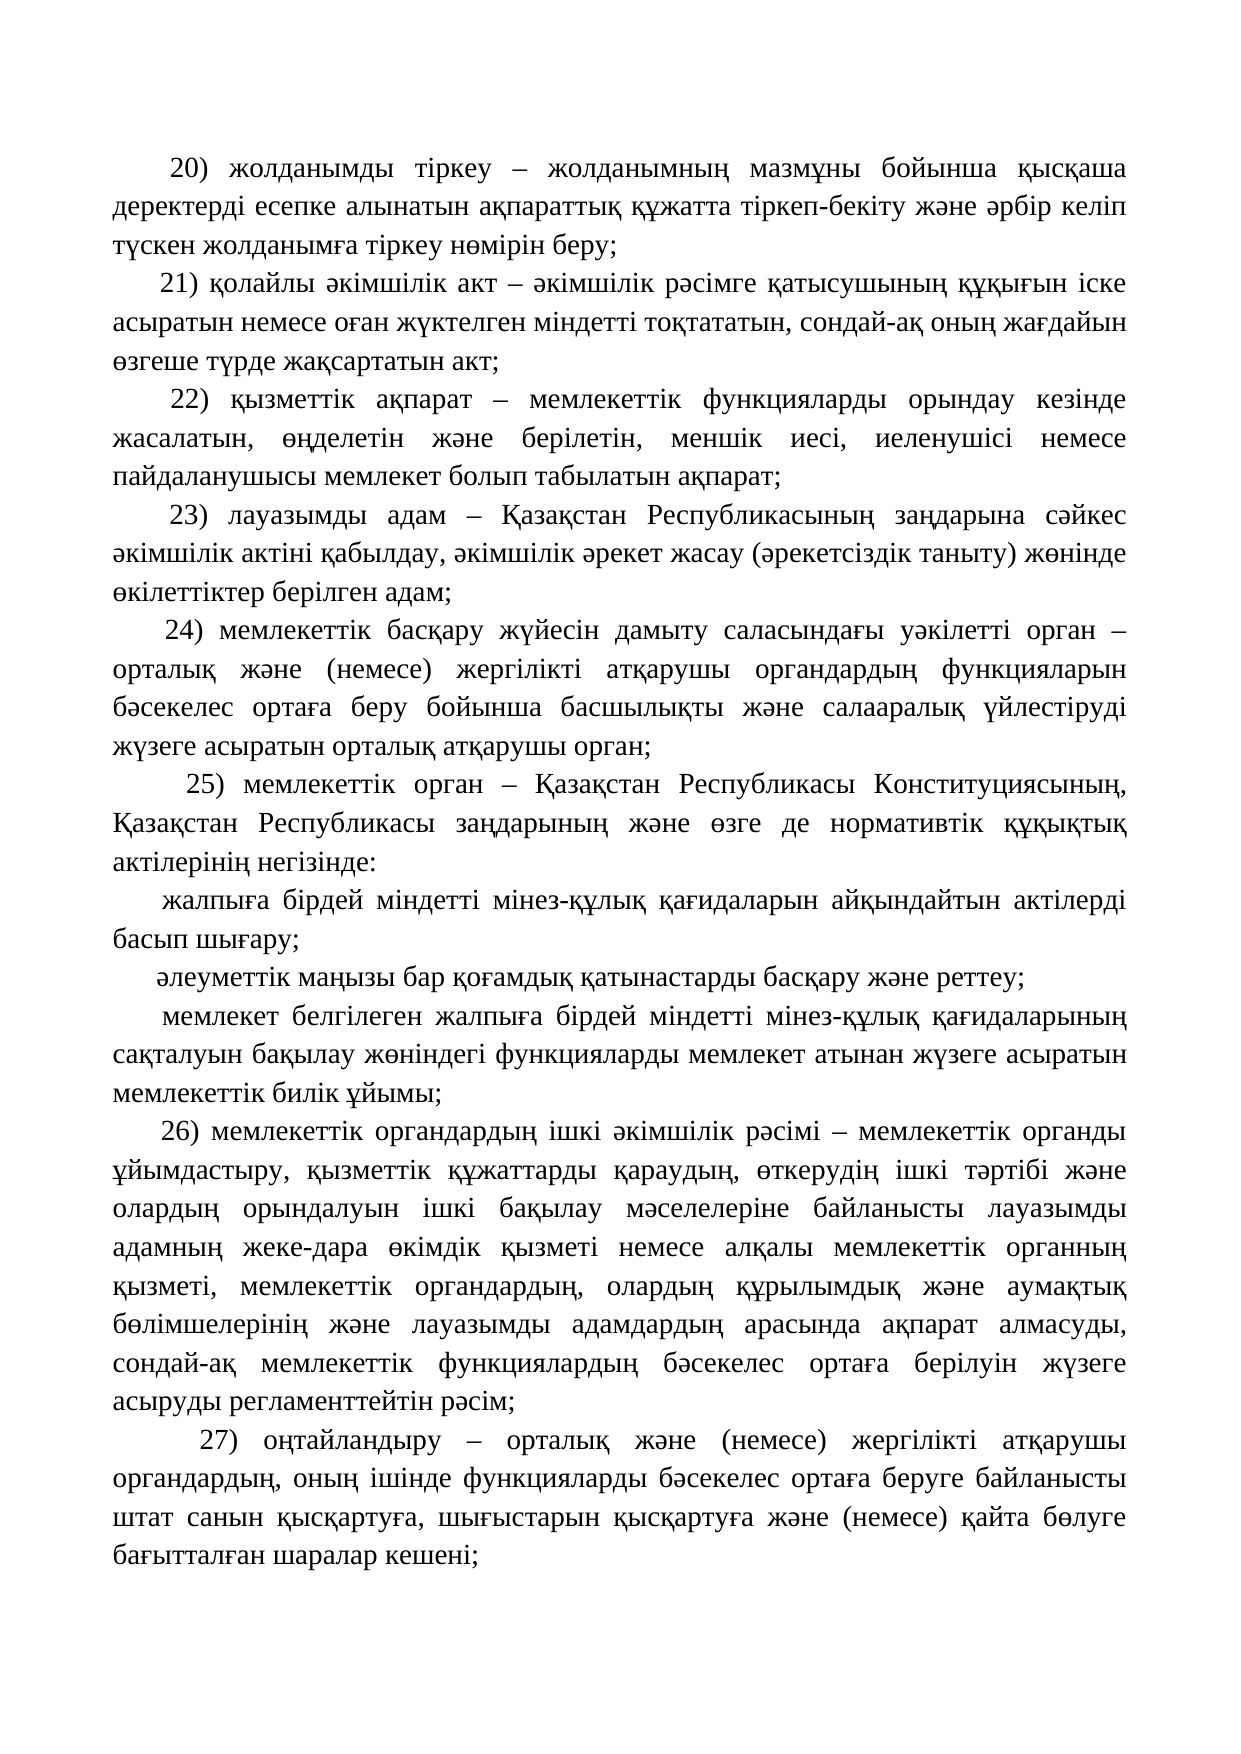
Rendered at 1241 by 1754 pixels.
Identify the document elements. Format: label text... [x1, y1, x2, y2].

text мемлекет белгілеген жалпыға бірдей міндетті мінез-құлық қағидаларының сақталуын бақылау жөніндегі функцияларды мемлекет атынан жүзеге асыратын мемлекеттік билік ұйымы; [112, 998, 1128, 1108]
text әлеуметтік маңызы бар қоғамдық қатынастарды басқару және реттеу; [112, 959, 1128, 993]
text 26) мемлекеттік органдардың ішкі әкімшілік рәсімі – мемлекеттік органды ұйымдастыру, қызметтік құжаттарды қараудың, өткерудің ішкі тәртібі және олардың орындалуын ішкі бақылау мәселелеріне байланысты лауазымды адамның жеке-дара өкімдік қызметі немесе алқалы мемлекеттік органның қызметі, мемлекеттік органдардың, олардың құрылымдық және аумақтық бөлімшелерінің және лауазымды адамдардың арасында ақпарат алмасуды, сондай-ақ мемлекеттік функциялардың бәсекелес ортаға берілуін жүзеге асыруды регламенттейтін рәсім; [112, 1113, 1128, 1417]
text жалпыға бірдей міндетті мінез-құлық қағидаларын айқындайтын актілерді басып шығару; [112, 882, 1128, 954]
text 25) мемлекеттік орган – Қазақстан Республикасы Конституциясының, Қазақстан Республикасы заңдарының және өзге де нормативтік құқықтық актілерінің негізінде: [112, 767, 1128, 877]
text 21) қолайлы әкімшілік акт – әкімшілік рәсімге қатысушының құқығын іске асыратын немесе оған жүктелген міндетті тоқтататын, сондай-ақ оның жағдайын өзгеше түрде жақсартатын акт; [112, 266, 1128, 376]
text 27) оңтайландыру – орталық және (немесе) жергілікті атқарушы органдардың, оның ішінде функцияларды бәсекелес ортаға беруге байланысты штат санын қысқартуға, шығыстарын қысқартуға және (немесе) қайта бөлуге бағытталған шаралар кешені; [112, 1422, 1128, 1571]
text 23) лауазымды адам – Қазақстан Республикасының заңдарына сәйкес әкімшілік актіні қабылдау, әкімшілік әрекет жасау (әрекетсіздік таныту) жөнінде өкілеттіктер берілген адам; [112, 497, 1128, 607]
text 24) мемлекеттік басқару жүйесін дамыту саласындағы уәкілетті орган – орталық және (немесе) жергілікті атқарушы органдардың функцияларын бәсекелес ортаға беру бойынша басшылықты және салааралық үйлестіруді жүзеге асыратын орталық атқарушы орган; [112, 612, 1128, 762]
text 20) жолданымды тіркеу – жолданымның мазмұны бойынша қысқаша деректерді есепке алынатын ақпараттық құжатта тіркеп-бекіту және әрбір келіп түскен жолданымға тіркеу нөмірін беру; [112, 150, 1128, 261]
text 22) қызметтік ақпарат – мемлекеттік функцияларды орындау кезінде жасалатын, өңделетін және берілетін, меншік иесі, иеленушісі немесе пайдаланушысы мемлекет болып табылатын ақпарат; [112, 381, 1128, 492]
